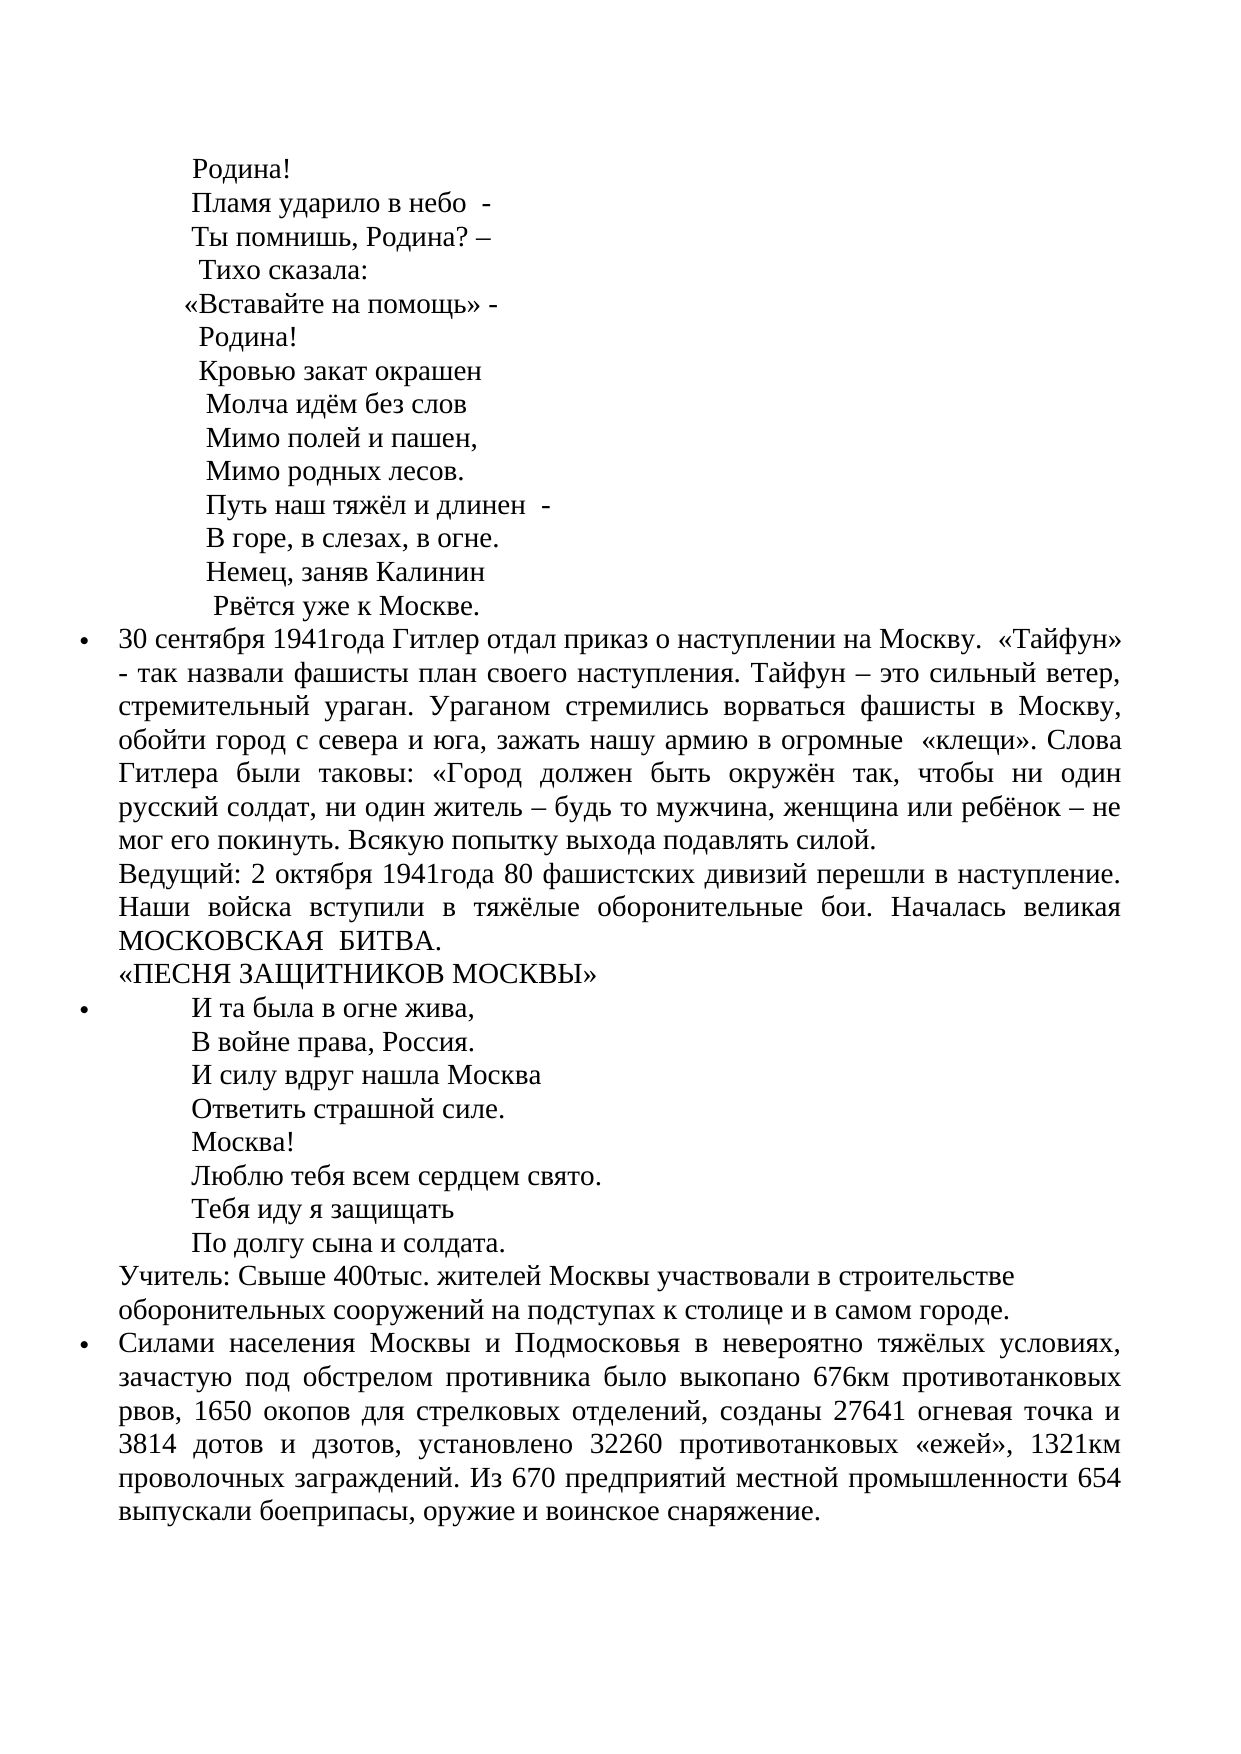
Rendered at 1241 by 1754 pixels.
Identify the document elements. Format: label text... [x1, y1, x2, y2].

text оборонительных сооружений на подступах к столице и в самом городе. [118, 1292, 1122, 1326]
text Мимо родных лесов. [118, 453, 1122, 487]
text Рвётся уже к Москве. [118, 588, 1122, 621]
list 30 сентября 1941года Гитлер отдал приказ о наступлении на Москву. «Тайфун» - так назвали фашисты план своего наступления. Тайфун – это сильный ветер, стремительный ураган. Ураганом стремились ворваться фашисты в Москву, обойти город с севера и юга, зажать нашу армию в огромные «клещи». Слова Гитлера были таковы: «Город должен быть окружён так, чтобы ни один русский солдат, ни один житель – будь то мужчина, женщина или ребёнок – не мог его покинуть. Всякую попытку выхода подавлять силой. [81, 621, 1122, 856]
text Ответить страшной силе. [118, 1091, 1122, 1124]
text Ведущий: 2 октября 1941года 80 фашистских дивизий перешли в наступление. Наши войска вступили в тяжёлые оборонительные бои. Началась великая МОСКОВСКАЯ БИТВА. [118, 856, 1122, 957]
text Мимо полей и пашен, [118, 420, 1122, 453]
text Тихо сказала: [118, 252, 1122, 286]
text Путь наш тяжёл и длинен - [118, 487, 1122, 521]
text Учитель: Свыше 400тыс. жителей Москвы участвовали в строительстве [118, 1258, 1122, 1292]
text «ПЕСНЯ ЗАЩИТНИКОВ МОСКВЫ» [118, 957, 1122, 990]
text Люблю тебя всем сердцем свято. [118, 1158, 1122, 1191]
text Пламя ударило в небо - [118, 185, 1122, 219]
text Немец, заняв Калинин [118, 554, 1122, 588]
text Родина! [177, 152, 1122, 185]
text В войне права, Россия. [118, 1024, 1122, 1057]
text Родина! [118, 319, 1122, 353]
list Силами населения Москвы и Подмосковья в невероятно тяжёлых условиях, зачастую под обстрелом противника было выкопано 676км противотанковых рвов, 1650 окопов для стрелковых отделений, созданы 27641 огневая точка и 3814 дотов и дзотов, установлено 32260 противотанковых «ежей», 1321км проволочных заграждений. Из 670 предприятий местной промышленности 654 выпускали боеприпасы, оружие и воинское снаряжение. [81, 1326, 1122, 1527]
text Тебя иду я защищать [118, 1191, 1122, 1225]
text И силу вдруг нашла Москва [118, 1057, 1122, 1091]
text «Вставайте на помощь» - [118, 286, 1122, 319]
list И та была в огне жива, [81, 990, 1122, 1024]
text По долгу сына и солдата. [118, 1225, 1122, 1258]
text Молча идём без слов [118, 386, 1122, 420]
text Ты помнишь, Родина? – [118, 219, 1122, 252]
text В горе, в слезах, в огне. [118, 521, 1122, 554]
text Москва! [118, 1124, 1122, 1158]
text Кровью закат окрашен [118, 353, 1122, 386]
